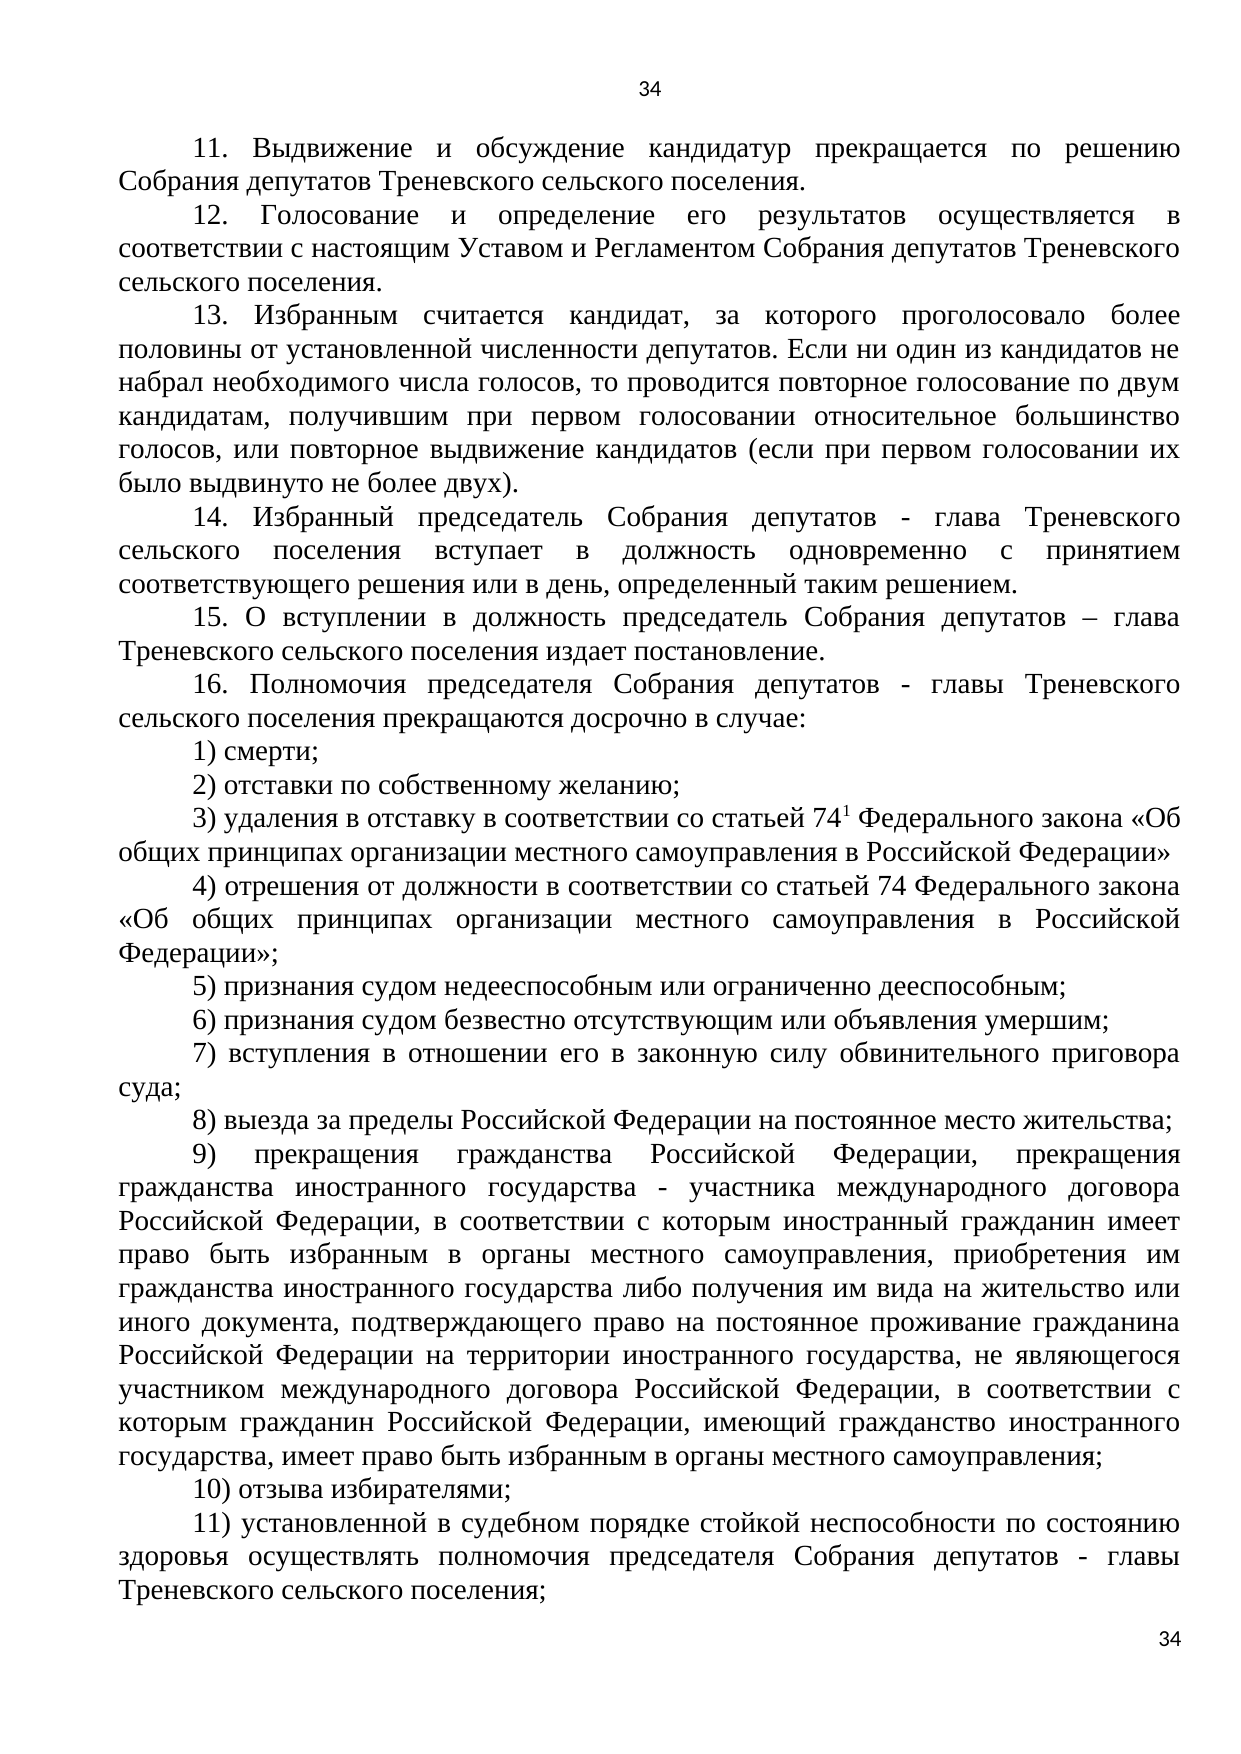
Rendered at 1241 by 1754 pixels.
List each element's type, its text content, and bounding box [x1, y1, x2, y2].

text 10) отзыва избирателями; [118, 1471, 1181, 1505]
text 9) прекращения гражданства Российской Федерации, прекращения гражданства иностранного государства - участника международного договора Российской Федерации, в соответствии с которым иностранный гражданин имеет право быть избранным в органы местного самоуправления, приобретения им гражданства иностранного государства либо получения им вида на жительство или иного документа, подтверждающего право на постоянное проживание гражданина Российской Федерации на территории иностранного государства, не являющегося участником международного договора Российской Федерации, в соответствии с которым гражданин Российской Федерации, имеющий гражданство иностранного государства, имеет право быть избранным в органы местного самоуправления; [118, 1136, 1181, 1471]
text 8) выезда за пределы Российской Федерации на постоянное место жительства; [118, 1102, 1181, 1136]
text 14. Избранный председатель Собрания депутатов - глава Треневского сельского поселения вступает в должность одновременно с принятием соответствующего решения или в день, определенный таким решением. [118, 499, 1181, 599]
text 12. Голосование и определение его результатов осуществляется в соответствии с настоящим Уставом и Регламентом Собрания депутатов Треневского сельского поселения. [118, 197, 1181, 297]
text 1) смерти; [118, 733, 1181, 767]
text 4) отрешения от должности в соответствии со статьей 74 Федерального закона «Об общих принципах организации местного самоуправления в Российской Федерации»; [118, 868, 1181, 968]
text 15. О вступлении в должность председатель Собрания депутатов – глава Треневского сельского поселения издает постановление. [118, 599, 1181, 666]
text 11. Выдвижение и обсуждение кандидатур прекращается по решению Собрания депутатов Треневского сельского поселения. [118, 130, 1181, 197]
text 6) признания судом безвестно отсутствующим или объявления умершим; [118, 1002, 1181, 1035]
text 16. Полномочия председателя Собрания депутатов - главы Треневского сельского поселения прекращаются досрочно в случае: [118, 666, 1181, 733]
text 5) признания судом недееспособным или ограниченно дееспособным; [118, 968, 1181, 1002]
text 3) удаления в отставку в соответствии со статьей 741 Федерального закона «Об общих принципах организации местного самоуправления в Российской Федерации» [118, 801, 1181, 868]
text 7) вступления в отношении его в законную силу обвинительного приговора суда; [118, 1035, 1181, 1102]
text 2) отставки по собственному желанию; [118, 767, 1181, 801]
text 11) установленной в судебном порядке стойкой неспособности по состоянию здоровья осуществлять полномочия председателя Собрания депутатов - главы Треневского сельского поселения; [118, 1505, 1181, 1606]
text 13. Избранным считается кандидат, за которого проголосовало более половины от установленной численности депутатов. Если ни один из кандидатов не набрал необходимого числа голосов, то проводится повторное голосование по двум кандидатам, получившим при первом голосовании относительное большинство голосов, или повторное выдвижение кандидатов (если при первом голосовании их было выдвинуто не более двух). [118, 297, 1181, 499]
